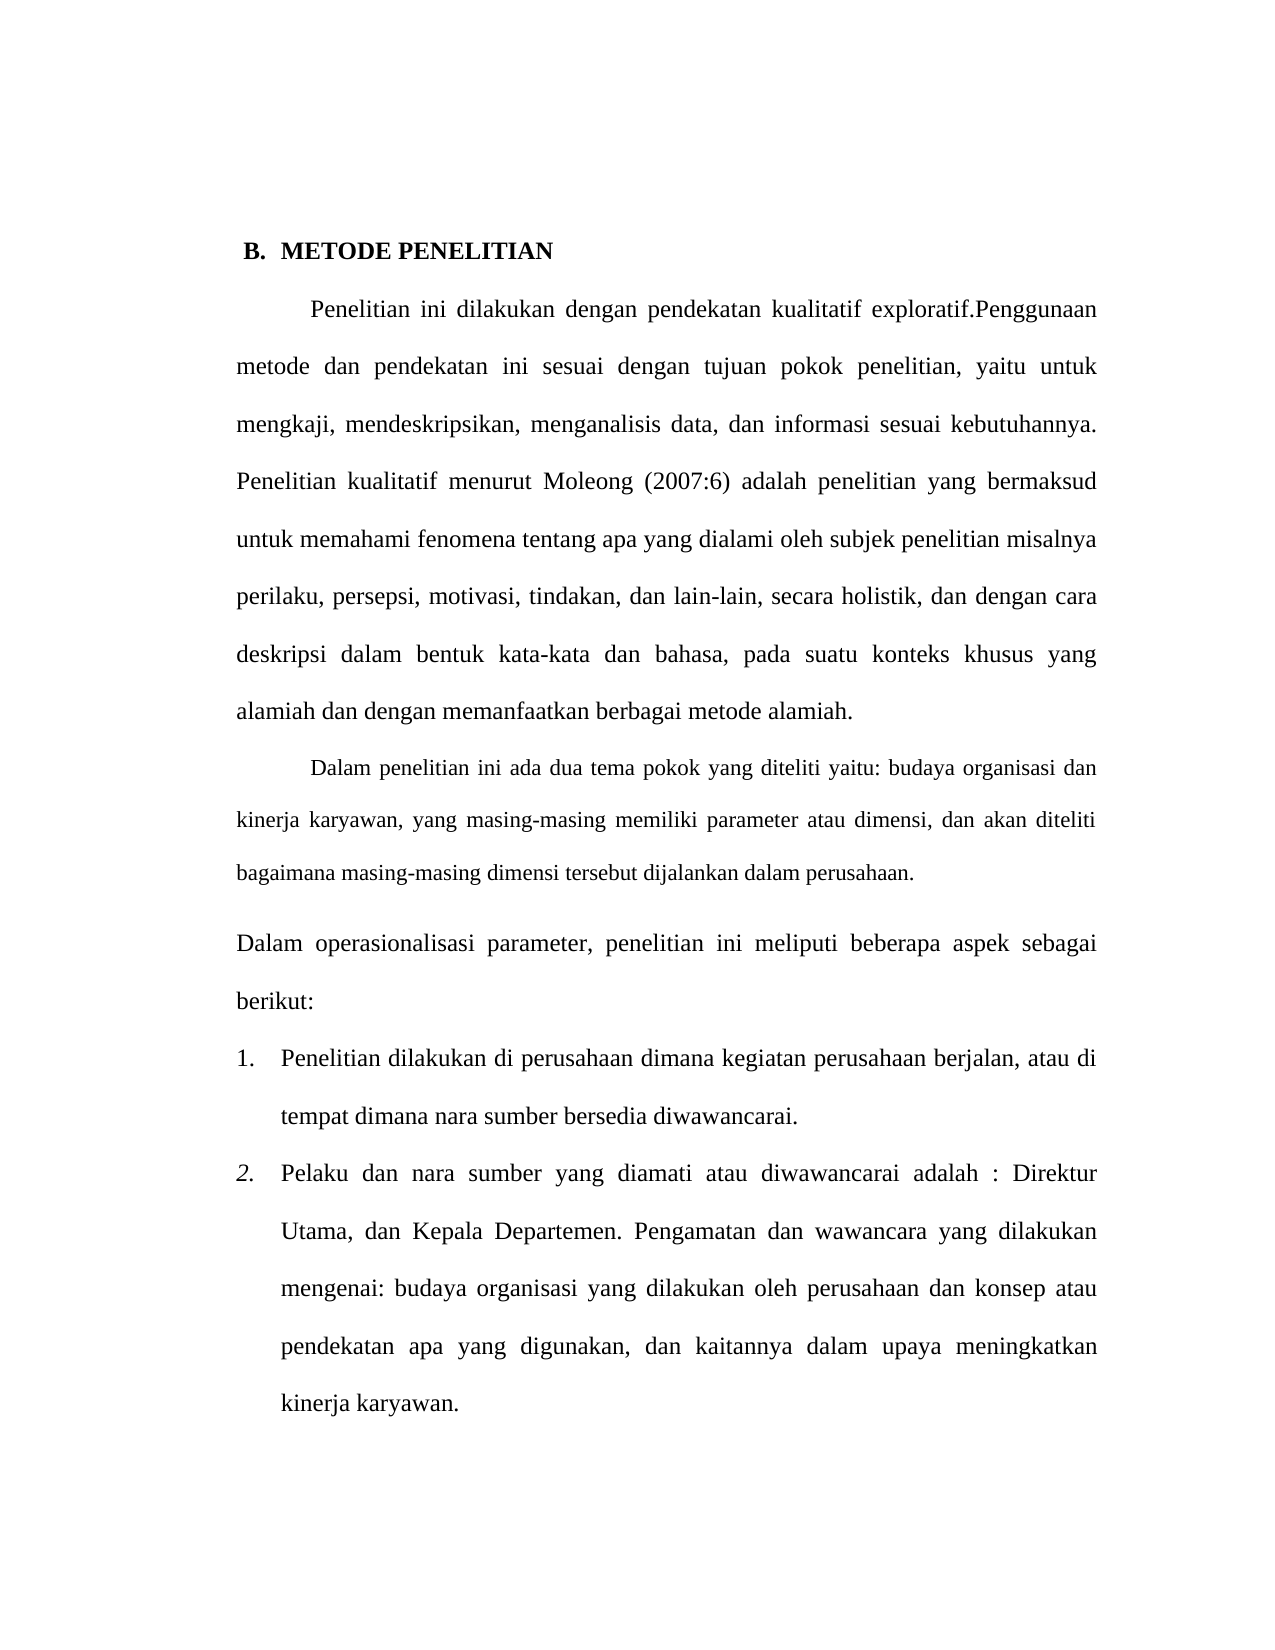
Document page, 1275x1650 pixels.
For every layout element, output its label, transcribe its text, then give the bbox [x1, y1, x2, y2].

list Pelaku dan nara sumber yang diamati atau diwawancarai adalah : Direktur Utama, dan Kepala Departemen. Pengamatan dan wawancara yang dilakukan mengenai: budaya organisasi yang dilakukan oleh perusahaan dan konsep atau pendekatan apa yang digunakan, dan kaitannya dalam upaya meningkatkan kinerja karyawan. [236, 1158, 1098, 1417]
text Dalam operasionalisasi parameter, penelitian ini meliputi beberapa aspek sebagai berikut: [236, 928, 1098, 1015]
list Dalam penelitian ini ada dua tema pokok yang diteliti yaitu: budaya organisasi dan kinerja karyawan, yang masing-masing memiliki parameter atau dimensi, dan akan diteliti bagaimana masing-masing dimensi tersebut dijalankan dalam perusahaan. [236, 754, 1098, 886]
list Penelitian dilakukan di perusahaan dimana kegiatan perusahaan berjalan, atau di tempat dimana nara sumber bersedia diwawancarai. [236, 1043, 1098, 1130]
list METODE PENELITIAN [243, 236, 1098, 265]
list Penelitian ini dilakukan dengan pendekatan kualitatif exploratif.Penggunaan metode dan pendekatan ini sesuai dengan tujuan pokok penelitian, yaitu untuk mengkaji, mendeskripsikan, menganalisis data, dan informasi sesuai kebutuhannya. Penelitian kualitatif menurut Moleong (2007:6) adalah penelitian yang bermaksud untuk memahami fenomena tentang apa yang dialami oleh subjek penelitian misalnya perilaku, persepsi, motivasi, tindakan, dan lain-lain, secara holistik, dan dengan cara deskripsi dalam bentuk kata-kata dan bahasa, pada suatu konteks khusus yang alamiah dan dengan memanfaatkan berbagai metode alamiah. [236, 294, 1098, 725]
